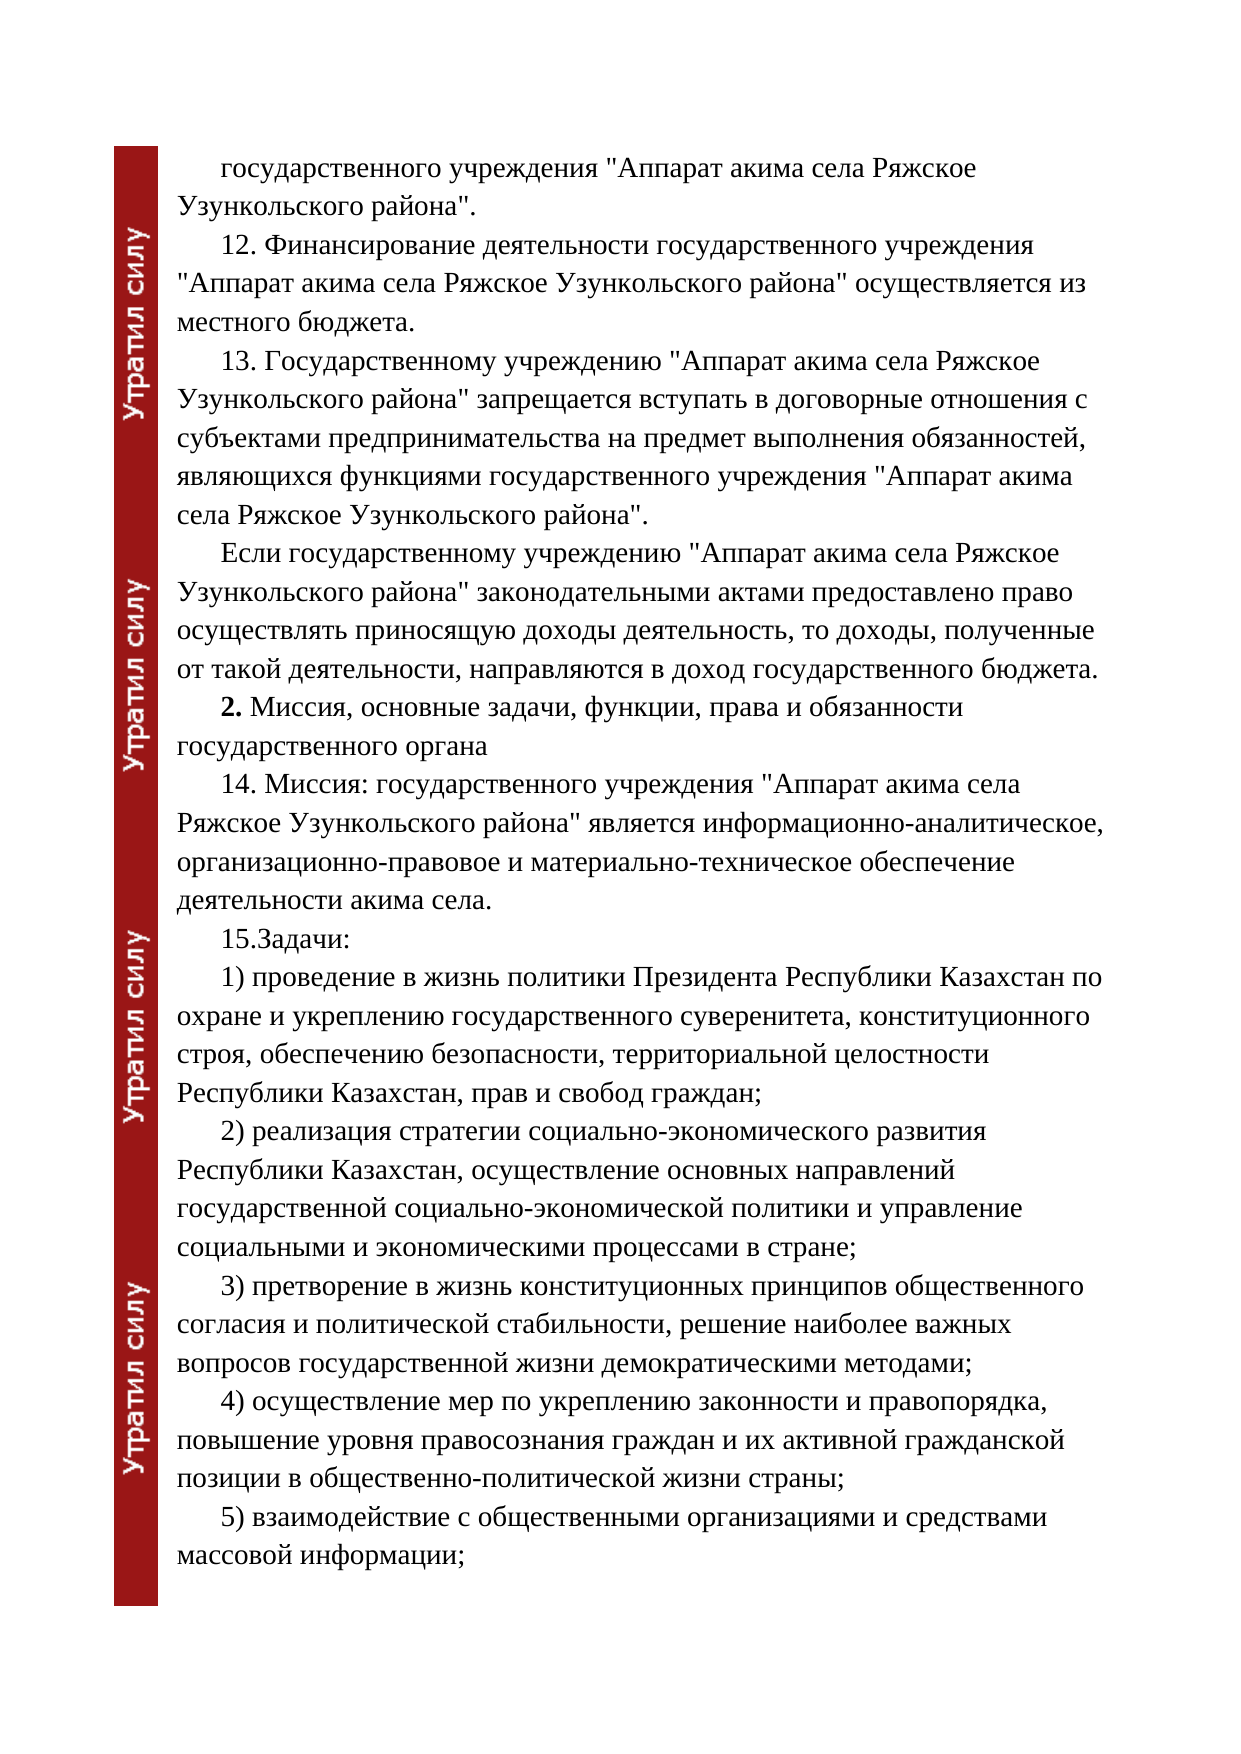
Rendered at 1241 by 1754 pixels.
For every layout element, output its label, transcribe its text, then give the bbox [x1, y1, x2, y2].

picture [114, 146, 158, 150]
picture [114, 1571, 158, 1606]
